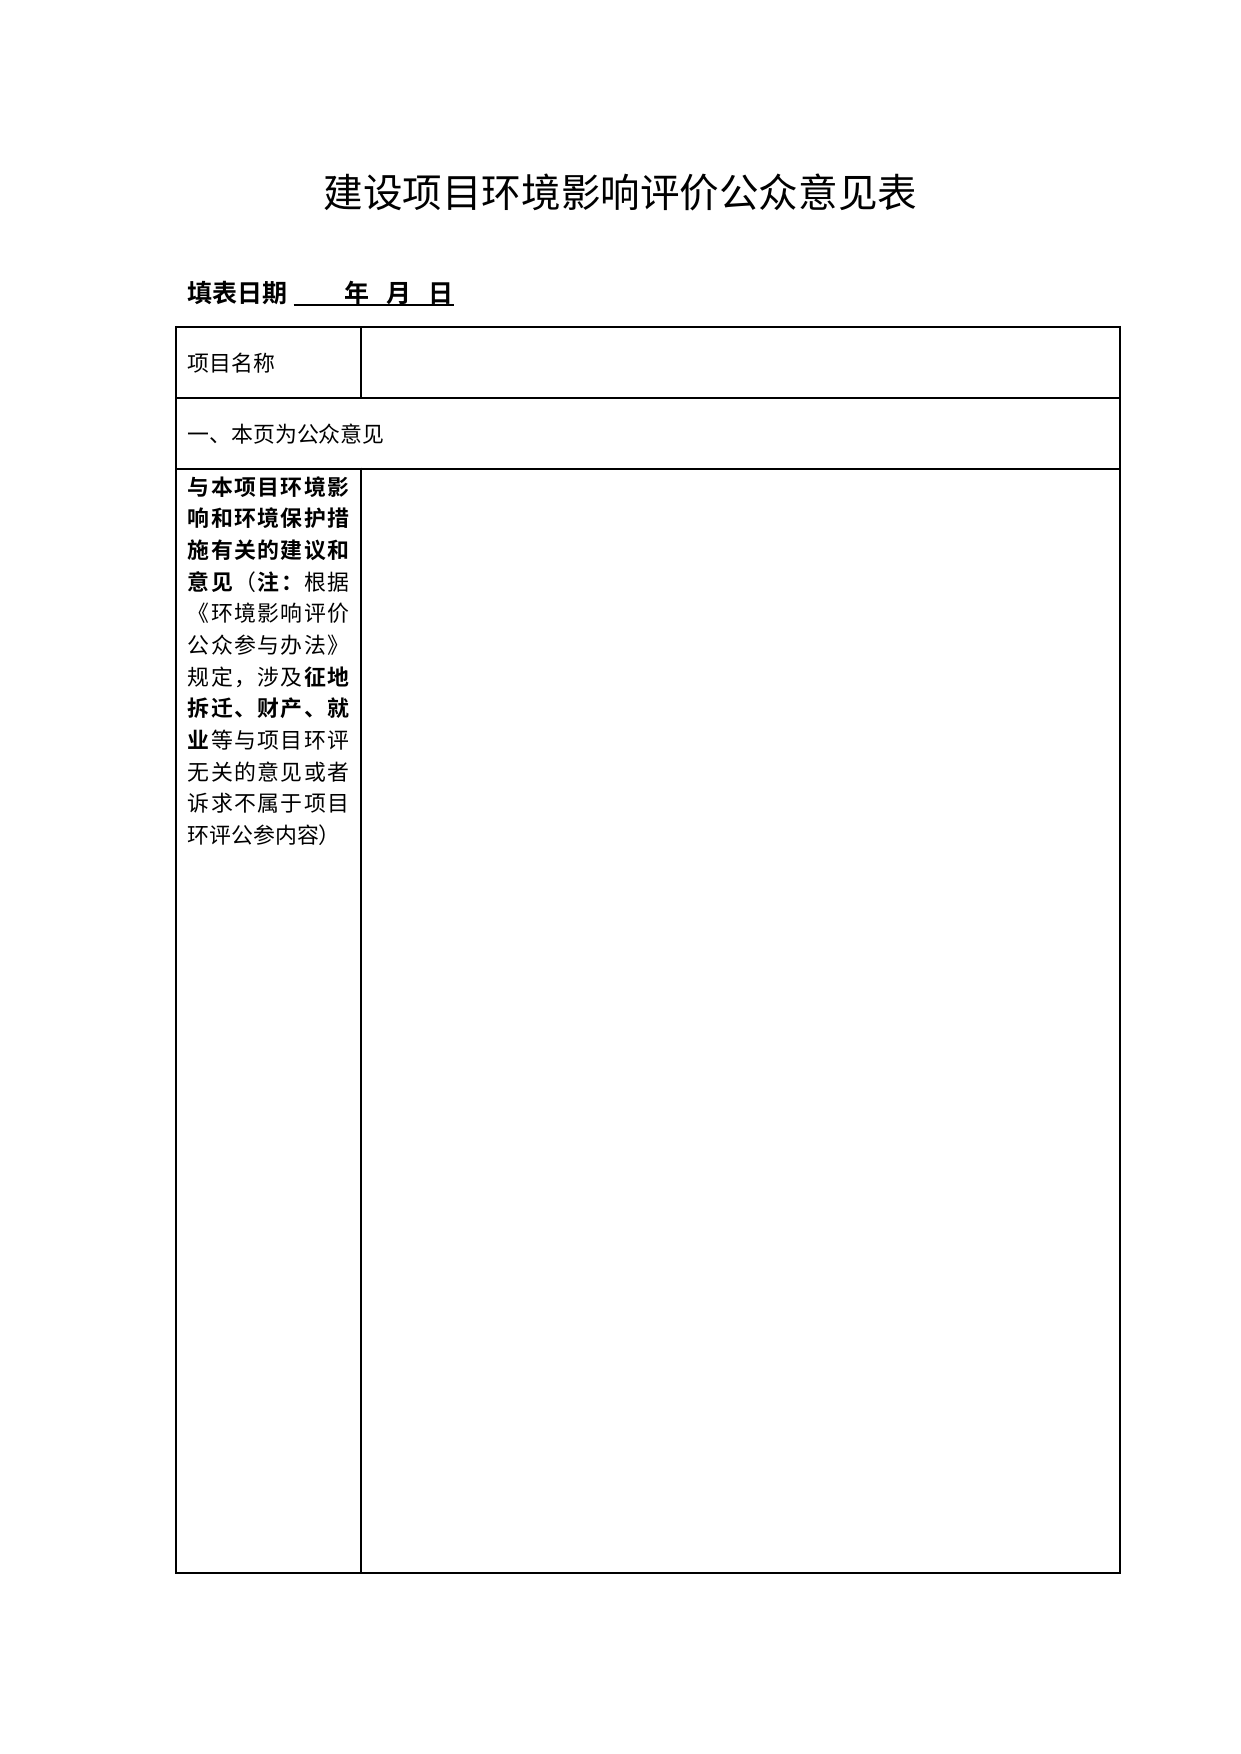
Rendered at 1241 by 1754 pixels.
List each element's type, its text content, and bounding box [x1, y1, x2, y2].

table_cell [177, 470, 360, 1572]
table_cell 一、本页为公众意见 [177, 399, 1119, 467]
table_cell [362, 470, 1119, 1572]
text 填表日期 年 月 日 [187, 273, 1053, 309]
table_header 项目名称 [177, 328, 360, 397]
text 建设项目环境影响评价公众意见表 [187, 162, 1053, 219]
table_header [362, 328, 1119, 397]
